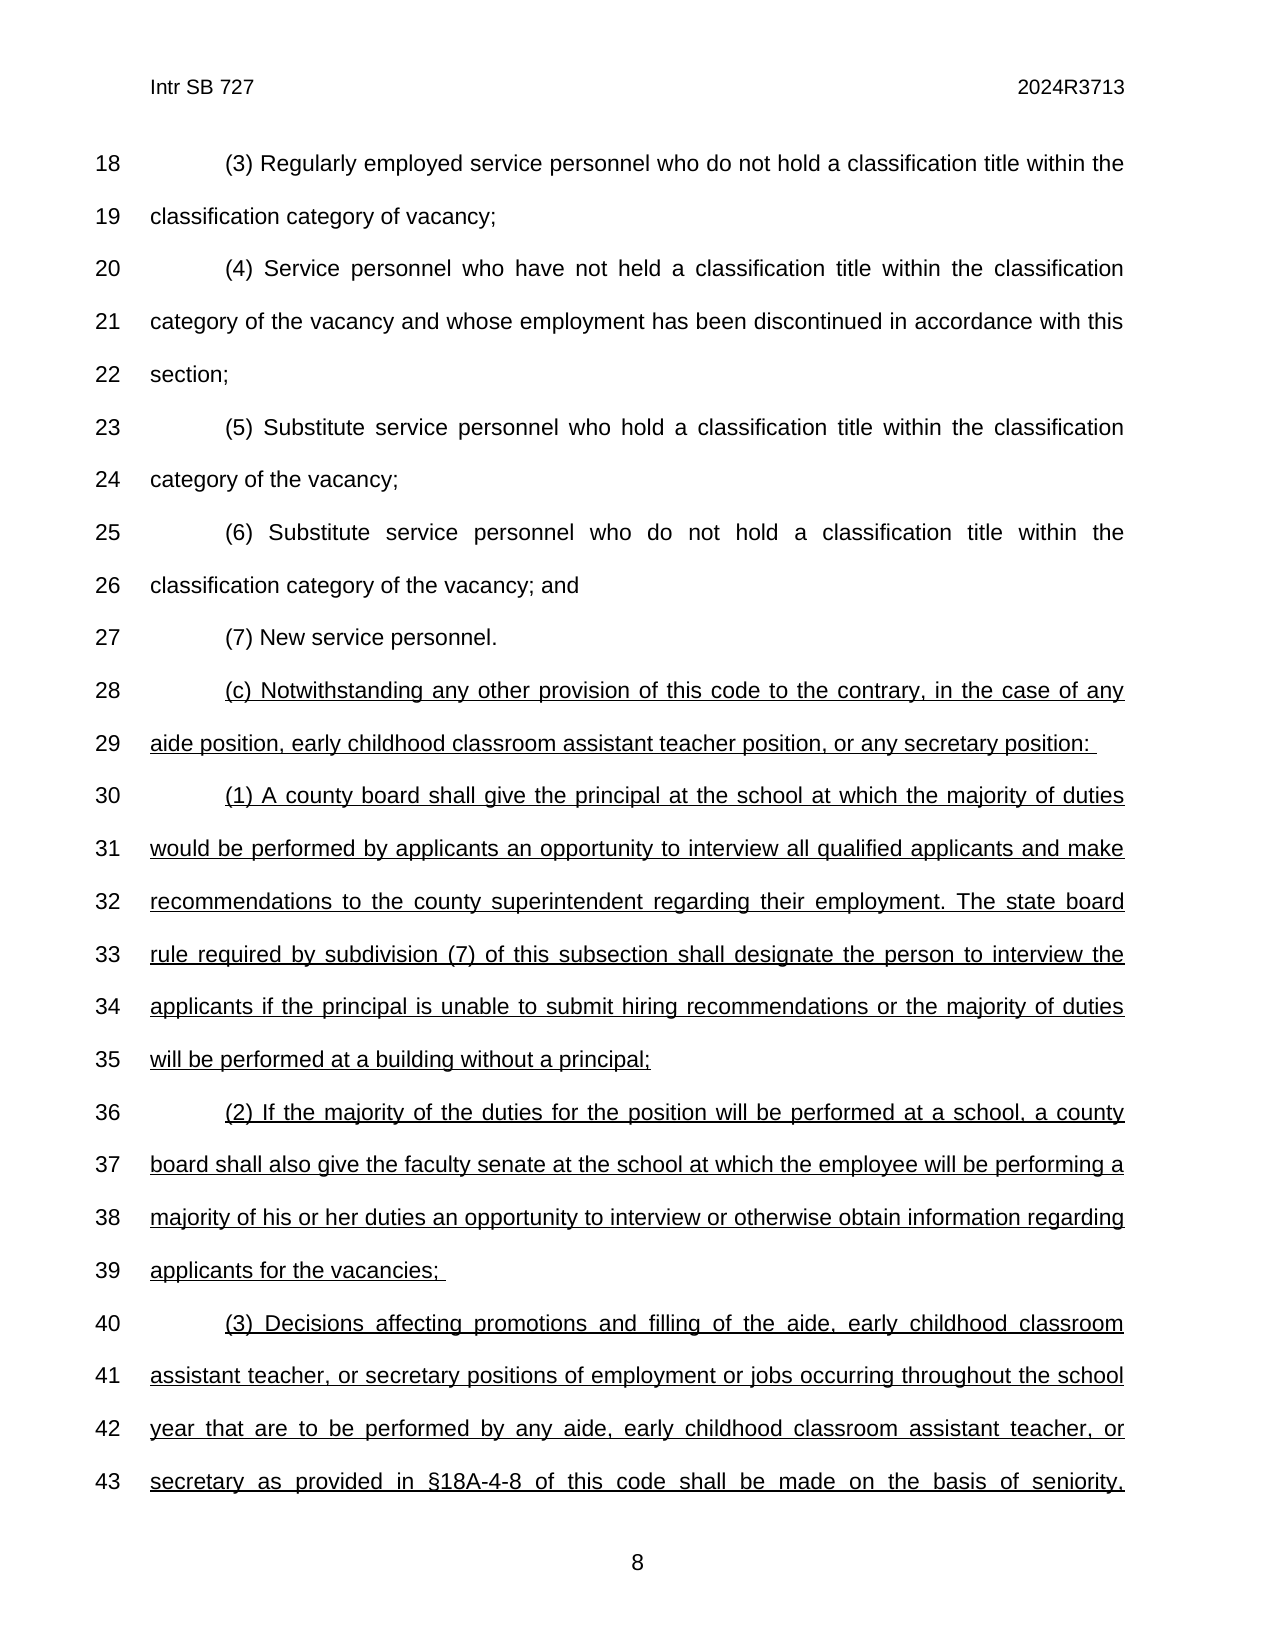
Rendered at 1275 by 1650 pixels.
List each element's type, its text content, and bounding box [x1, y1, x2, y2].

text (c) Notwithstanding any other provision of this code to the contrary, in the case of any aide position, early childhood classroom assistant teacher position, or any secretary position: [150, 677, 1125, 756]
text (2) If the majority of the duties for the position will be performed at a school, a county board shall also give the faculty senate at the school at which the employee will be performing a majority of his or her duties an opportunity to interview or otherwise obtain information regarding applicants for the vacancies; [150, 1228, 1125, 1283]
text (1) A county board shall give the principal at the school at which the majority of duties would be performed by applicants an opportunity to interview all qualified applicants and make recommendations to the county superintendent regarding their employment. The state board rule required by subdivision (7) of this subsection shall designate the person to interview the applicants if the principal is unable to submit hiring recommendations or the majority of duties will be performed at a building without a principal; [150, 859, 1125, 911]
text (4) Service personnel who have not held a classification title within the classification category of the vacancy and whose employment has been discontinued in accordance with this section; [150, 255, 1125, 387]
text (1) A county board shall give the principal at the school at which the majority of duties would be performed by applicants an opportunity to interview all qualified applicants and make recommendations to the county superintendent regarding their employment. The state board rule required by subdivision (7) of this subsection shall designate the person to interview the applicants if the principal is unable to submit hiring recommendations or the majority of duties will be performed at a building without a principal; [150, 912, 1125, 963]
text (1) A county board shall give the principal at the school at which the majority of duties would be performed by applicants an opportunity to interview all qualified applicants and make recommendations to the county superintendent regarding their employment. The state board rule required by subdivision (7) of this subsection shall designate the person to interview the applicants if the principal is unable to submit hiring recommendations or the majority of duties will be performed at a building without a principal; [150, 782, 1125, 858]
text (2) If the majority of the duties for the position will be performed at a school, a county board shall also give the faculty senate at the school at which the employee will be performing a majority of his or her duties an opportunity to interview or otherwise obtain information regarding applicants for the vacancies; [150, 1099, 1125, 1227]
text (1) A county board shall give the principal at the school at which the majority of duties would be performed by applicants an opportunity to interview all qualified applicants and make recommendations to the county superintendent regarding their employment. The state board rule required by subdivision (7) of this subsection shall designate the person to interview the applicants if the principal is unable to submit hiring recommendations or the majority of duties will be performed at a building without a principal; [150, 965, 1125, 1016]
text (3) Regularly employed service personnel who do not hold a classification title within the classification category of vacancy; [150, 150, 1125, 229]
text (5) Substitute service personnel who hold a classification title within the classification category of the vacancy; [150, 413, 1125, 493]
text (7) New service personnel. [150, 624, 1125, 651]
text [150, 1439, 1125, 1490]
text (6) Substitute service personnel who do not hold a classification title within the classification category of the vacancy; and [150, 519, 1125, 598]
text (1) A county board shall give the principal at the school at which the majority of duties would be performed by applicants an opportunity to interview all qualified applicants and make recommendations to the county superintendent regarding their employment. The state board rule required by subdivision (7) of this subsection shall designate the person to interview the applicants if the principal is unable to submit hiring recommendations or the majority of duties will be performed at a building without a principal; [150, 1017, 1125, 1072]
